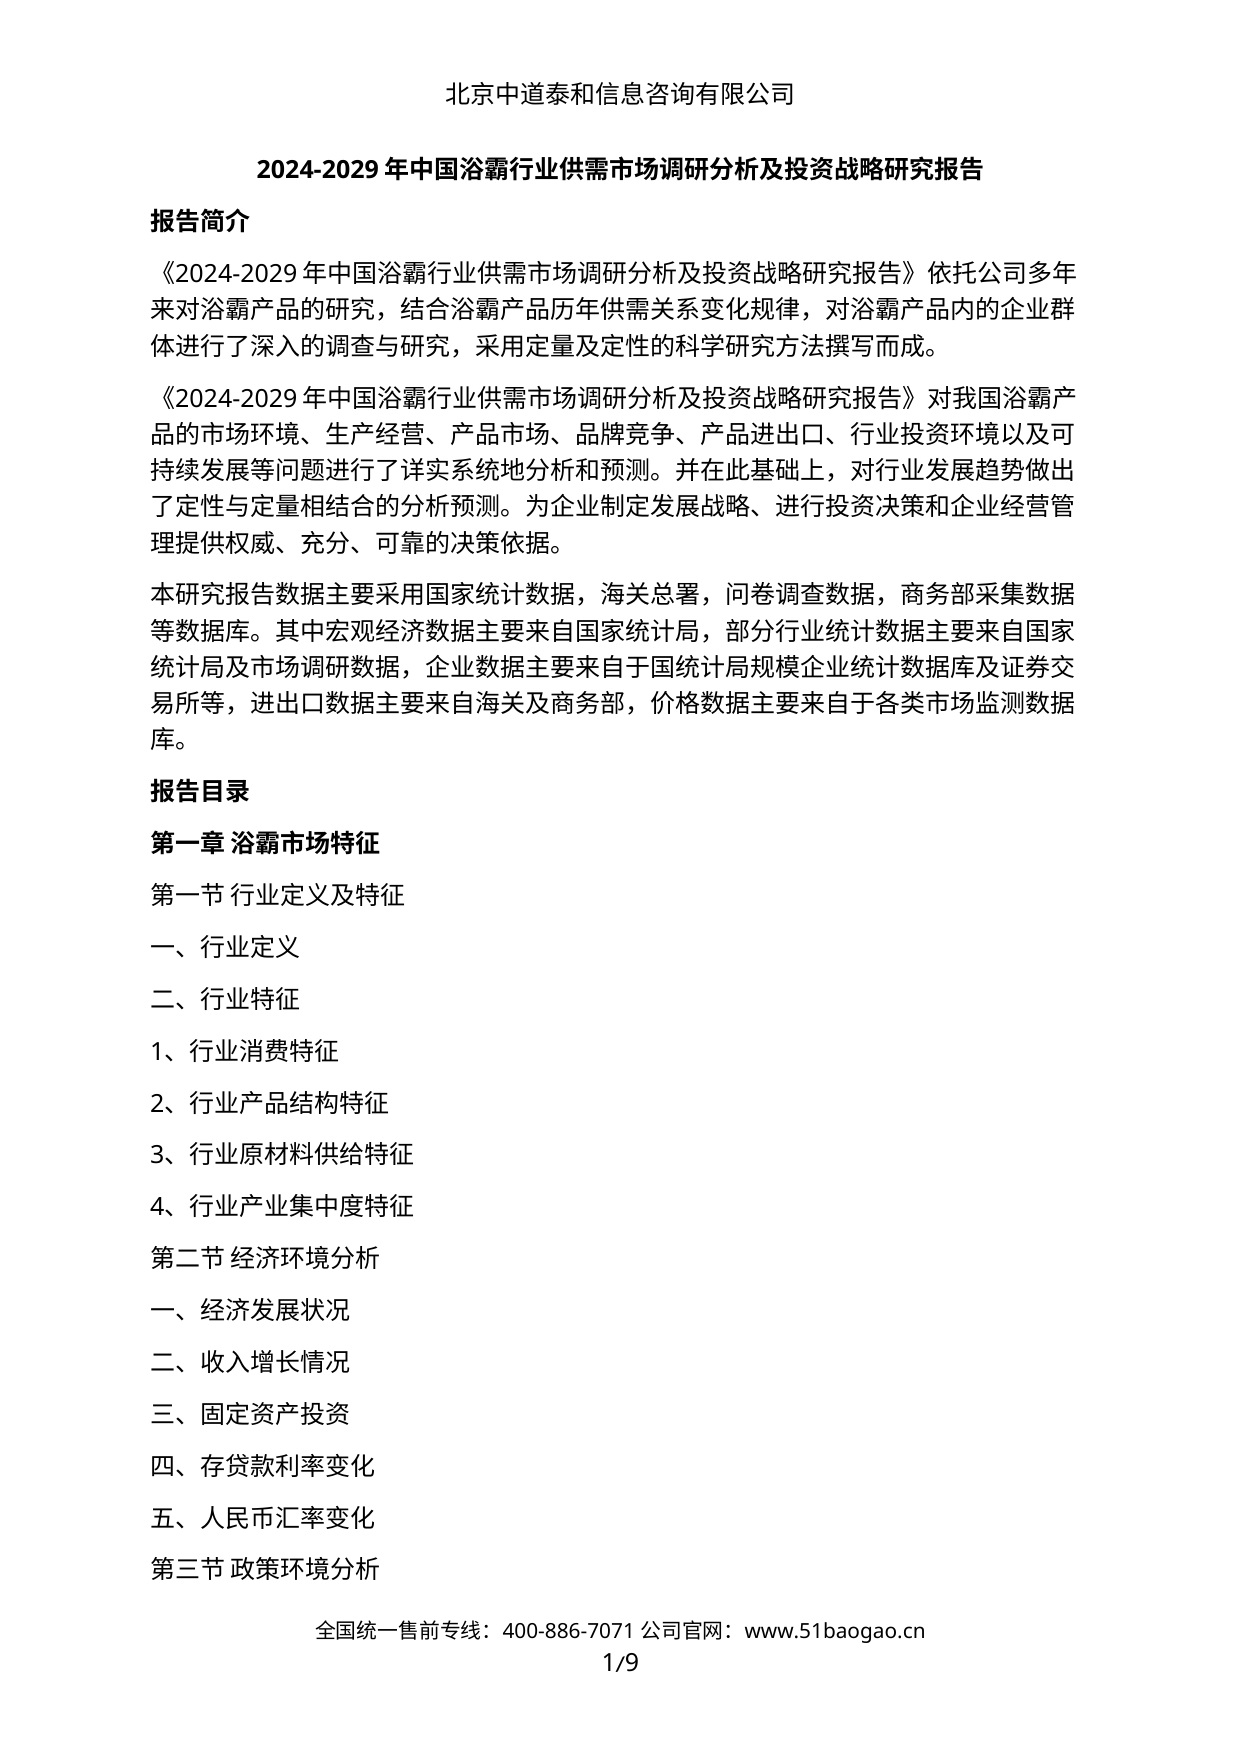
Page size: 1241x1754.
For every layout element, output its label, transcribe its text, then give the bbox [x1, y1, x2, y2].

text 第二节 经济环境分析 [150, 1239, 1090, 1275]
text 报告目录 [150, 772, 1090, 808]
text 2024-2029年中国浴霸行业供需市场调研分析及投资战略研究报告 [150, 150, 1090, 186]
text 四、存贷款利率变化 [150, 1446, 1090, 1482]
text 第三节 政策环境分析 [150, 1550, 1090, 1586]
text 本研究报告数据主要采用国家统计数据，海关总署，问卷调查数据，商务部采集数据等数据库。其中宏观经济数据主要来自国家统计局，部分行业统计数据主要来自国家统计局及市场调研数据，企业数据主要来自于国统计局规模企业统计数据库及证券交易所等，进出口数据主要来自海关及商务部，价格数据主要来自于各类市场监测数据库。 [150, 575, 1090, 756]
text 二、行业特征 [150, 979, 1090, 1016]
text 《2024-2029年中国浴霸行业供需市场调研分析及投资战略研究报告》依托公司多年来对浴霸产品的研究，结合浴霸产品历年供需关系变化规律，对浴霸产品内的企业群体进行了深入的调查与研究，采用定量及定性的科学研究方法撰写而成。 [150, 254, 1090, 362]
text 1、行业消费特征 [150, 1031, 1090, 1067]
text 五、人民币汇率变化 [150, 1498, 1090, 1534]
text 2、行业产品结构特征 [150, 1083, 1090, 1119]
text 《2024-2029年中国浴霸行业供需市场调研分析及投资战略研究报告》对我国浴霸产品的市场环境、生产经营、产品市场、品牌竞争、产品进出口、行业投资环境以及可持续发展等问题进行了详实系统地分析和预测。并在此基础上，对行业发展趋势做出了定性与定量相结合的分析预测。为企业制定发展战略、进行投资决策和企业经营管理提供权威、充分、可靠的决策依据。 [150, 378, 1090, 559]
text 4、行业产业集中度特征 [150, 1187, 1090, 1223]
text 3、行业原材料供给特征 [150, 1135, 1090, 1171]
text 第一章 浴霸市场特征 [150, 824, 1090, 860]
text 报告简介 [150, 202, 1090, 238]
text 三、固定资产投资 [150, 1394, 1090, 1431]
text 二、收入增长情况 [150, 1342, 1090, 1379]
text 第一节 行业定义及特征 [150, 876, 1090, 912]
text 一、行业定义 [150, 927, 1090, 964]
text 一、经济发展状况 [150, 1291, 1090, 1327]
